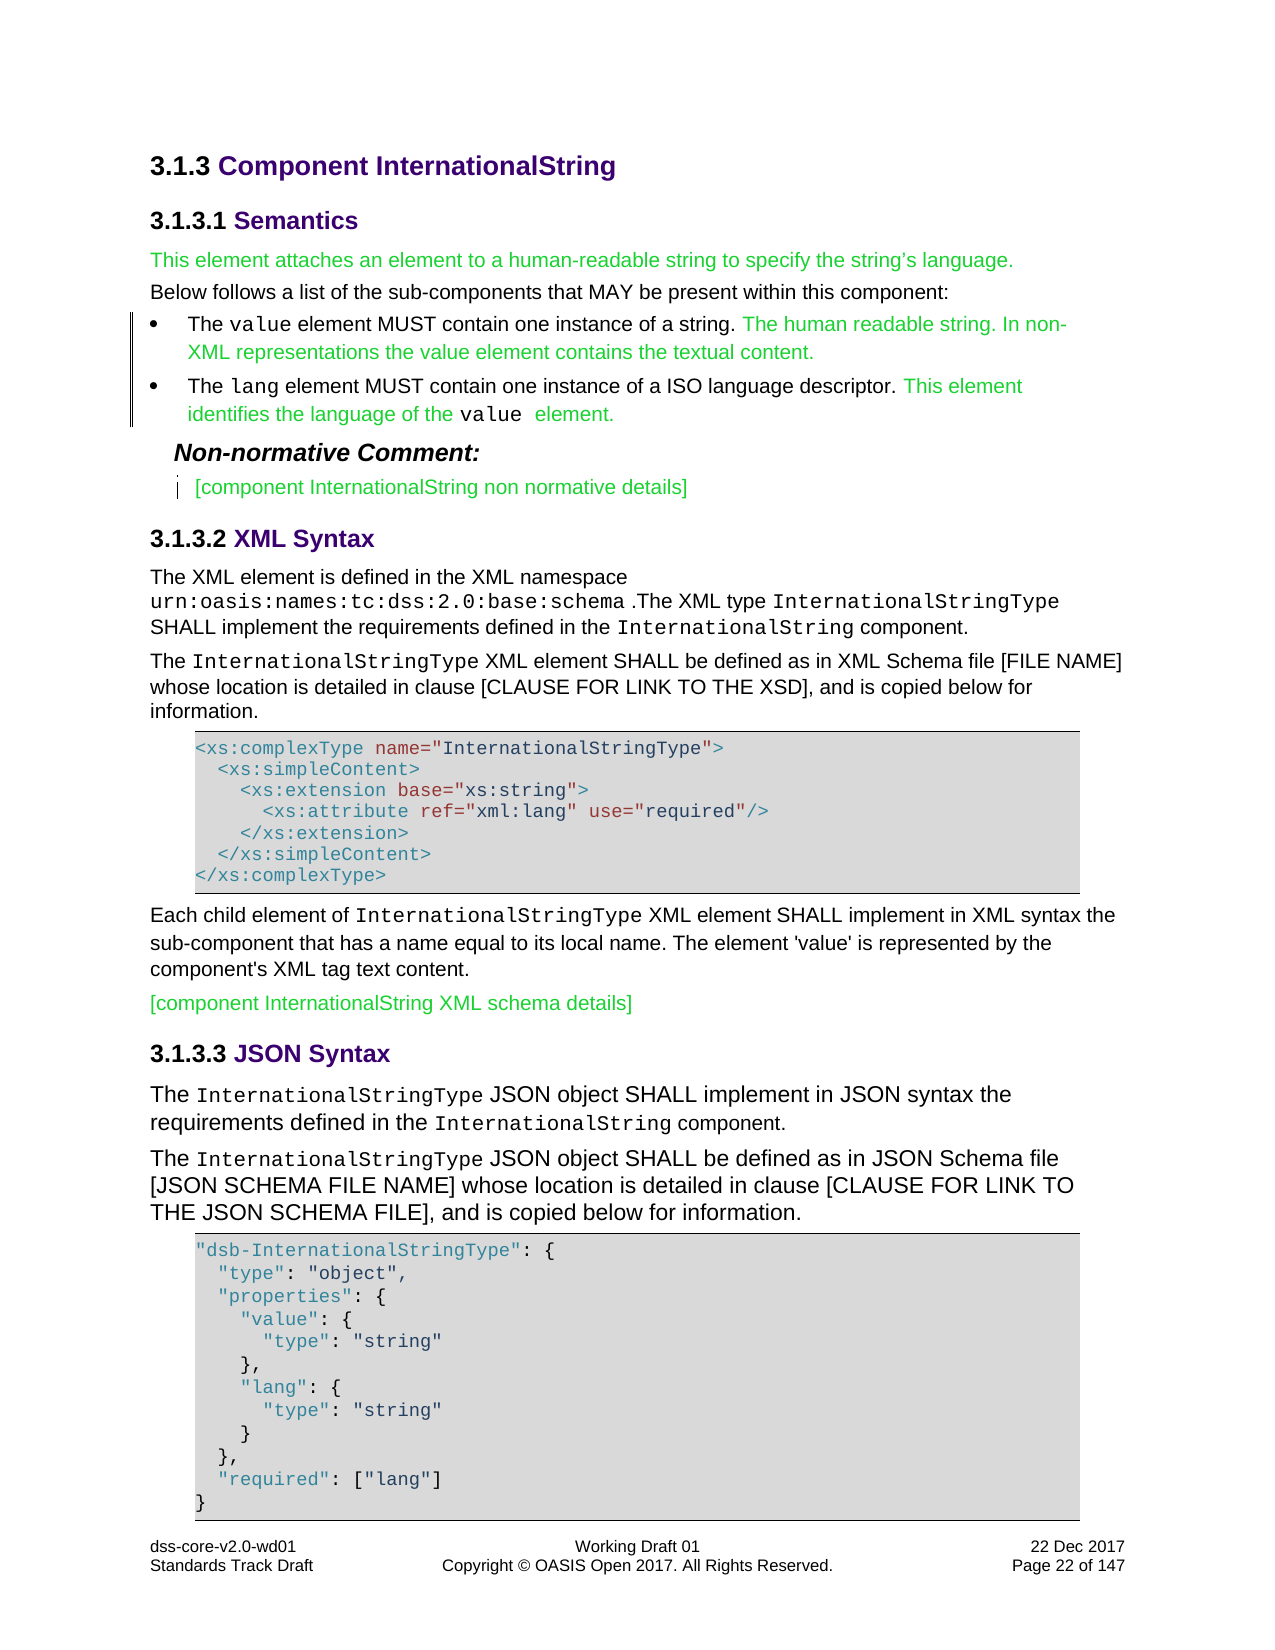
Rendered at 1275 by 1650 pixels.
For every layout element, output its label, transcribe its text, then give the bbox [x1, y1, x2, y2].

text </xs:complexType> [195, 859, 1080, 893]
text Below follows a list of the sub-components that MAY be present within this component: [150, 280, 1125, 304]
text }, [195, 1348, 1080, 1371]
text "type": "string" [195, 1325, 1080, 1348]
text "properties": { [195, 1279, 1080, 1302]
text <xs:extension base="xs:string"> [195, 774, 1080, 795]
text "type": "object", [195, 1256, 1080, 1279]
text <xs:attribute ref="xml:lang" use="required"/> [195, 795, 1080, 816]
subtitle Non-normative Comment: [174, 438, 1125, 467]
subtitle JSON Syntax [150, 1039, 1125, 1068]
subtitle Semantics [150, 206, 1125, 235]
subtitle XML Syntax [150, 524, 1125, 553]
text </xs:extension> [195, 816, 1080, 837]
text "type": "string" [195, 1394, 1080, 1417]
text "lang": { [195, 1371, 1080, 1394]
text Each child element of InternationalStringType XML element SHALL implement in XML syntax the sub-component that has a name equal to its local name. The element 'value' is represented by the component's XML tag text content. [150, 903, 1125, 980]
text } [195, 1417, 1080, 1439]
text }, [195, 1439, 1080, 1462]
text "required": ["lang"] [195, 1462, 1080, 1485]
text <xs:simpleContent> [195, 752, 1080, 774]
text The InternationalStringType JSON object SHALL implement in JSON syntax the requirements defined in the InternationalString component. [150, 1081, 1125, 1136]
text } [195, 1485, 1080, 1520]
text </xs:simpleContent> [195, 837, 1080, 859]
subtitle Component InternationalString [150, 150, 1125, 181]
list The lang element MUST contain one instance of a ISO language descriptor. [133, 374, 1080, 427]
text The InternationalStringType XML element SHALL be defined as in XML Schema file [FILE NAME] whose location is detailed in clause [CLAUSE FOR LINK TO THE XSD], and is copied below for information. [150, 649, 1125, 723]
text The XML element is defined in the XML namespace urn:oasis:names:tc:dss:2.0:base:schema .The XML type InternationalStringType SHALL implement the requirements defined in the InternationalString component. [150, 565, 1125, 641]
list The value element MUST contain one instance of a string. [133, 312, 1080, 364]
text "dsb-InternationalStringType": { [195, 1234, 1080, 1256]
text "value": { [195, 1302, 1080, 1325]
text The InternationalStringType JSON object SHALL be defined as in JSON Schema file [JSON SCHEMA FILE NAME] whose location is detailed in clause [CLAUSE FOR LINK TO THE JSON SCHEMA FILE], and is copied below for information. [150, 1144, 1125, 1225]
text <xs:complexType name="InternationalStringType"> [195, 732, 1080, 752]
